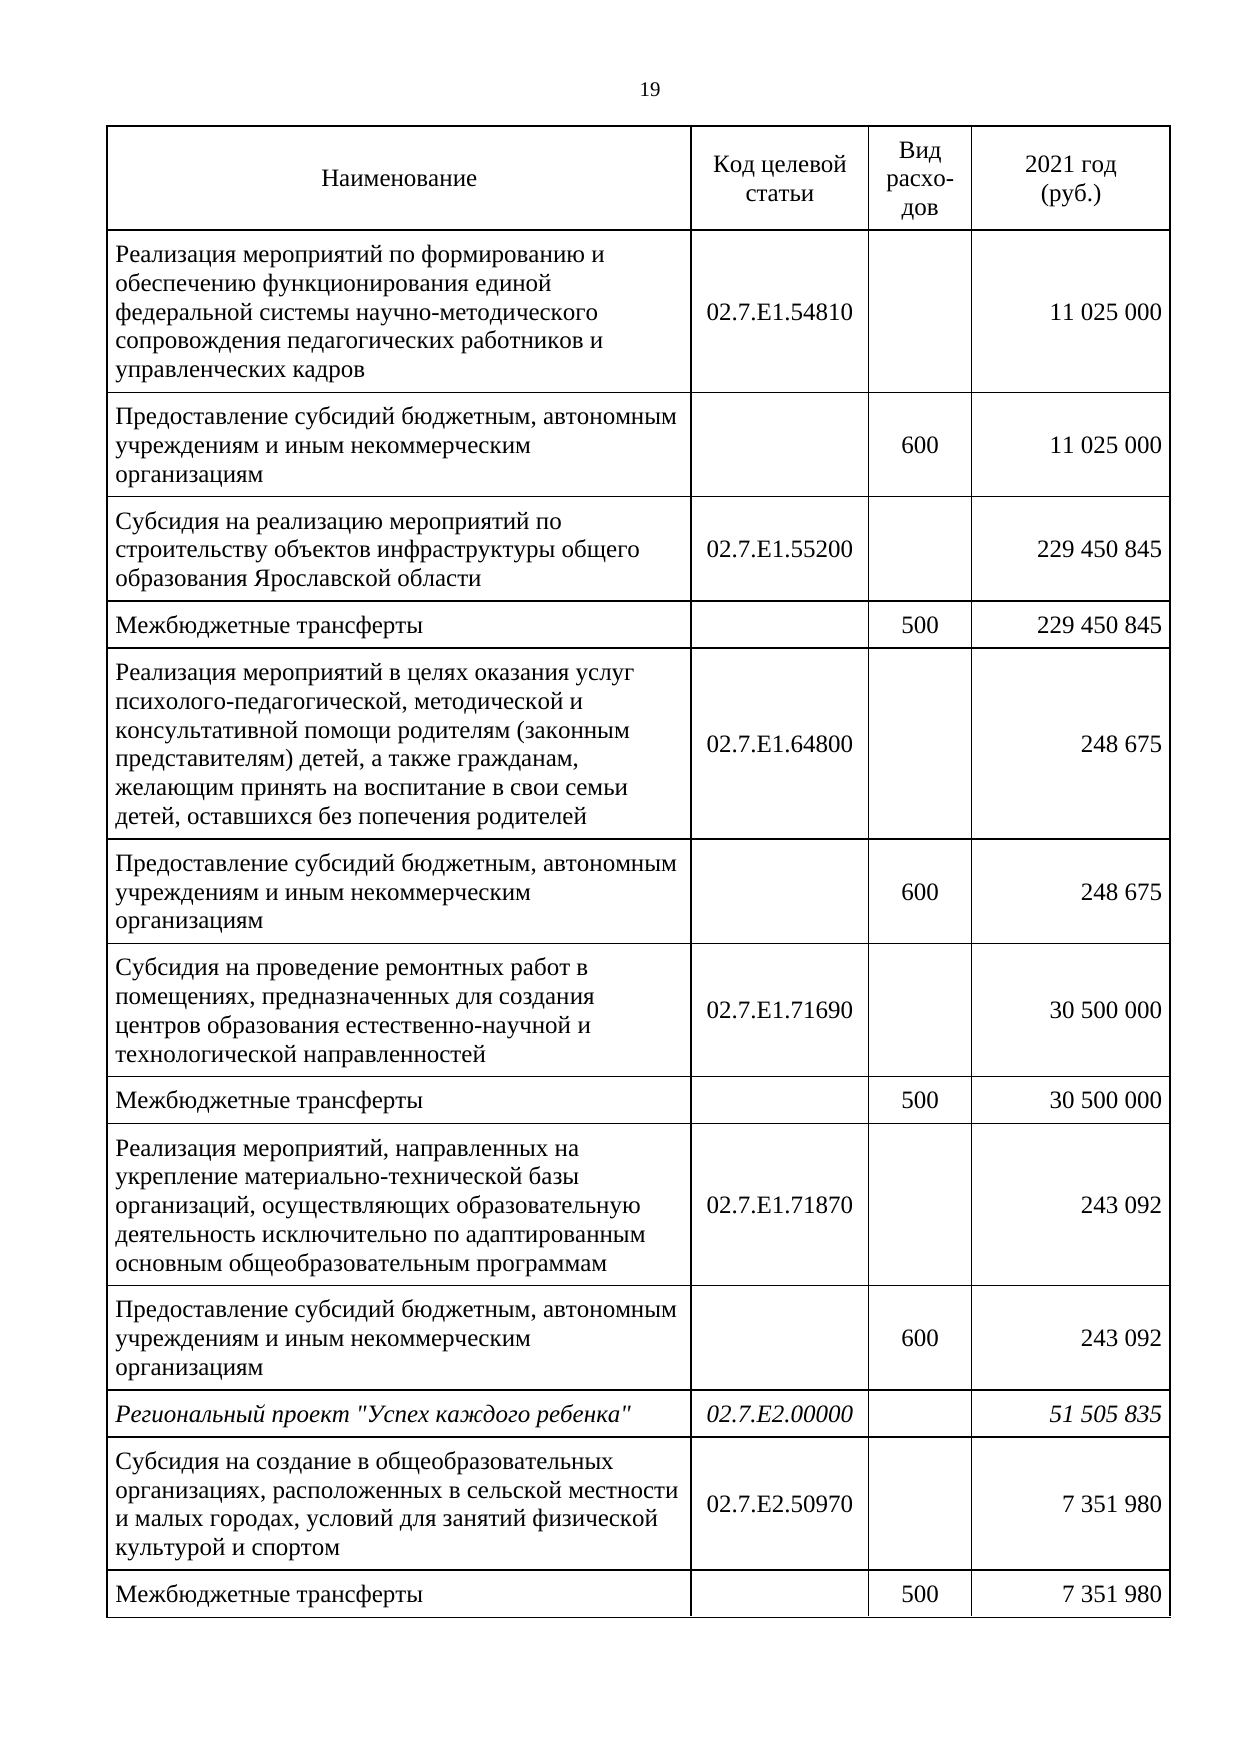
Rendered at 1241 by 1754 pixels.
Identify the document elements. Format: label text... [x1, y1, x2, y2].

table_header Наименование [108, 127, 690, 229]
table_cell Межбюджетные трансферты [108, 602, 690, 647]
table_cell [869, 1438, 971, 1569]
table_cell 30 500 000 [972, 1077, 1169, 1123]
table_cell [869, 1391, 971, 1436]
table_cell 229 450 845 [972, 497, 1169, 600]
table_cell [692, 1286, 868, 1389]
table_cell [869, 497, 971, 600]
table_cell Реализация мероприятий по формированию и обеспечению функционирования единой федеральной системы научно-методического сопровождения педагогических работников и управленческих кадров [108, 231, 690, 391]
table_cell 229 450 845 [972, 602, 1169, 647]
table_header Вид расхо-дов [869, 127, 971, 229]
table_cell 243 092 [972, 1286, 1169, 1389]
table_cell [692, 393, 868, 496]
table_header 2021 год (руб.) [972, 127, 1169, 229]
table_cell [869, 1124, 971, 1285]
table_cell [692, 840, 868, 942]
table_cell [692, 1077, 868, 1123]
table_cell 02.7.E1.54810 [692, 231, 868, 391]
table_cell 500 [869, 602, 971, 647]
table_cell 02.7.E1.55200 [692, 497, 868, 600]
table_cell 500 [869, 1077, 971, 1123]
table_cell Субсидия на реализацию мероприятий по строительству объектов инфраструктуры общего образования Ярославской области [108, 497, 690, 600]
table_cell [869, 944, 971, 1076]
table_cell 02.7.E2.00000 [692, 1391, 868, 1436]
table_cell [692, 602, 868, 647]
table_cell 7 351 980 [972, 1438, 1169, 1569]
table_cell 11 025 000 [972, 231, 1169, 391]
table_cell 600 [869, 840, 971, 942]
table_cell 30 500 000 [972, 944, 1169, 1076]
table_cell Субсидия на проведение ремонтных работ в помещениях, предназначенных для создания центров образования естественно-научной и технологической направленностей [108, 944, 690, 1076]
table_cell 600 [869, 1286, 971, 1389]
table_cell 51 505 835 [972, 1391, 1169, 1436]
table_cell 248 675 [972, 649, 1169, 838]
table_cell Межбюджетные трансферты [108, 1571, 690, 1616]
table_cell Предоставление субсидий бюджетным, автономным учреждениям и иным некоммерческим организациям [108, 393, 690, 496]
table_cell Межбюджетные трансферты [108, 1077, 690, 1123]
table_cell 600 [869, 393, 971, 496]
table_cell 02.7.E1.64800 [692, 649, 868, 838]
table_cell 02.7.E1.71870 [692, 1124, 868, 1285]
table_cell 02.7.E1.71690 [692, 944, 868, 1076]
table_cell 7 351 980 [972, 1571, 1169, 1616]
table_cell Предоставление субсидий бюджетным, автономным учреждениям и иным некоммерческим организациям [108, 1286, 690, 1389]
table_cell [869, 231, 971, 391]
table_cell Региональный проект "Успех каждого ребенка" [108, 1391, 690, 1436]
table_cell Реализация мероприятий в целях оказания услуг психолого-педагогической, методической и консультативной помощи родителям (законным представителям) детей, а также гражданам, желающим принять на воспитание в свои семьи детей, оставшихся без попечения родителей [108, 649, 690, 838]
table_cell 02.7.E2.50970 [692, 1438, 868, 1569]
table_cell Субсидия на создание в общеобразовательных организациях, расположенных в сельской местности и малых городах, условий для занятий физической культурой и спортом [108, 1438, 690, 1569]
table_cell 248 675 [972, 840, 1169, 942]
table_cell Реализация мероприятий, направленных на укрепление материально-технической базы организаций, осуществляющих образовательную деятельность исключительно по адаптированным основным общеобразовательным программам [108, 1124, 690, 1285]
table_cell [869, 649, 971, 838]
table_cell [692, 1571, 868, 1616]
table_cell 11 025 000 [972, 393, 1169, 496]
table_cell 500 [869, 1571, 971, 1616]
table_cell 243 092 [972, 1124, 1169, 1285]
table_cell Предоставление субсидий бюджетным, автономным учреждениям и иным некоммерческим организациям [108, 840, 690, 942]
table_header Код целевой статьи [692, 127, 868, 229]
